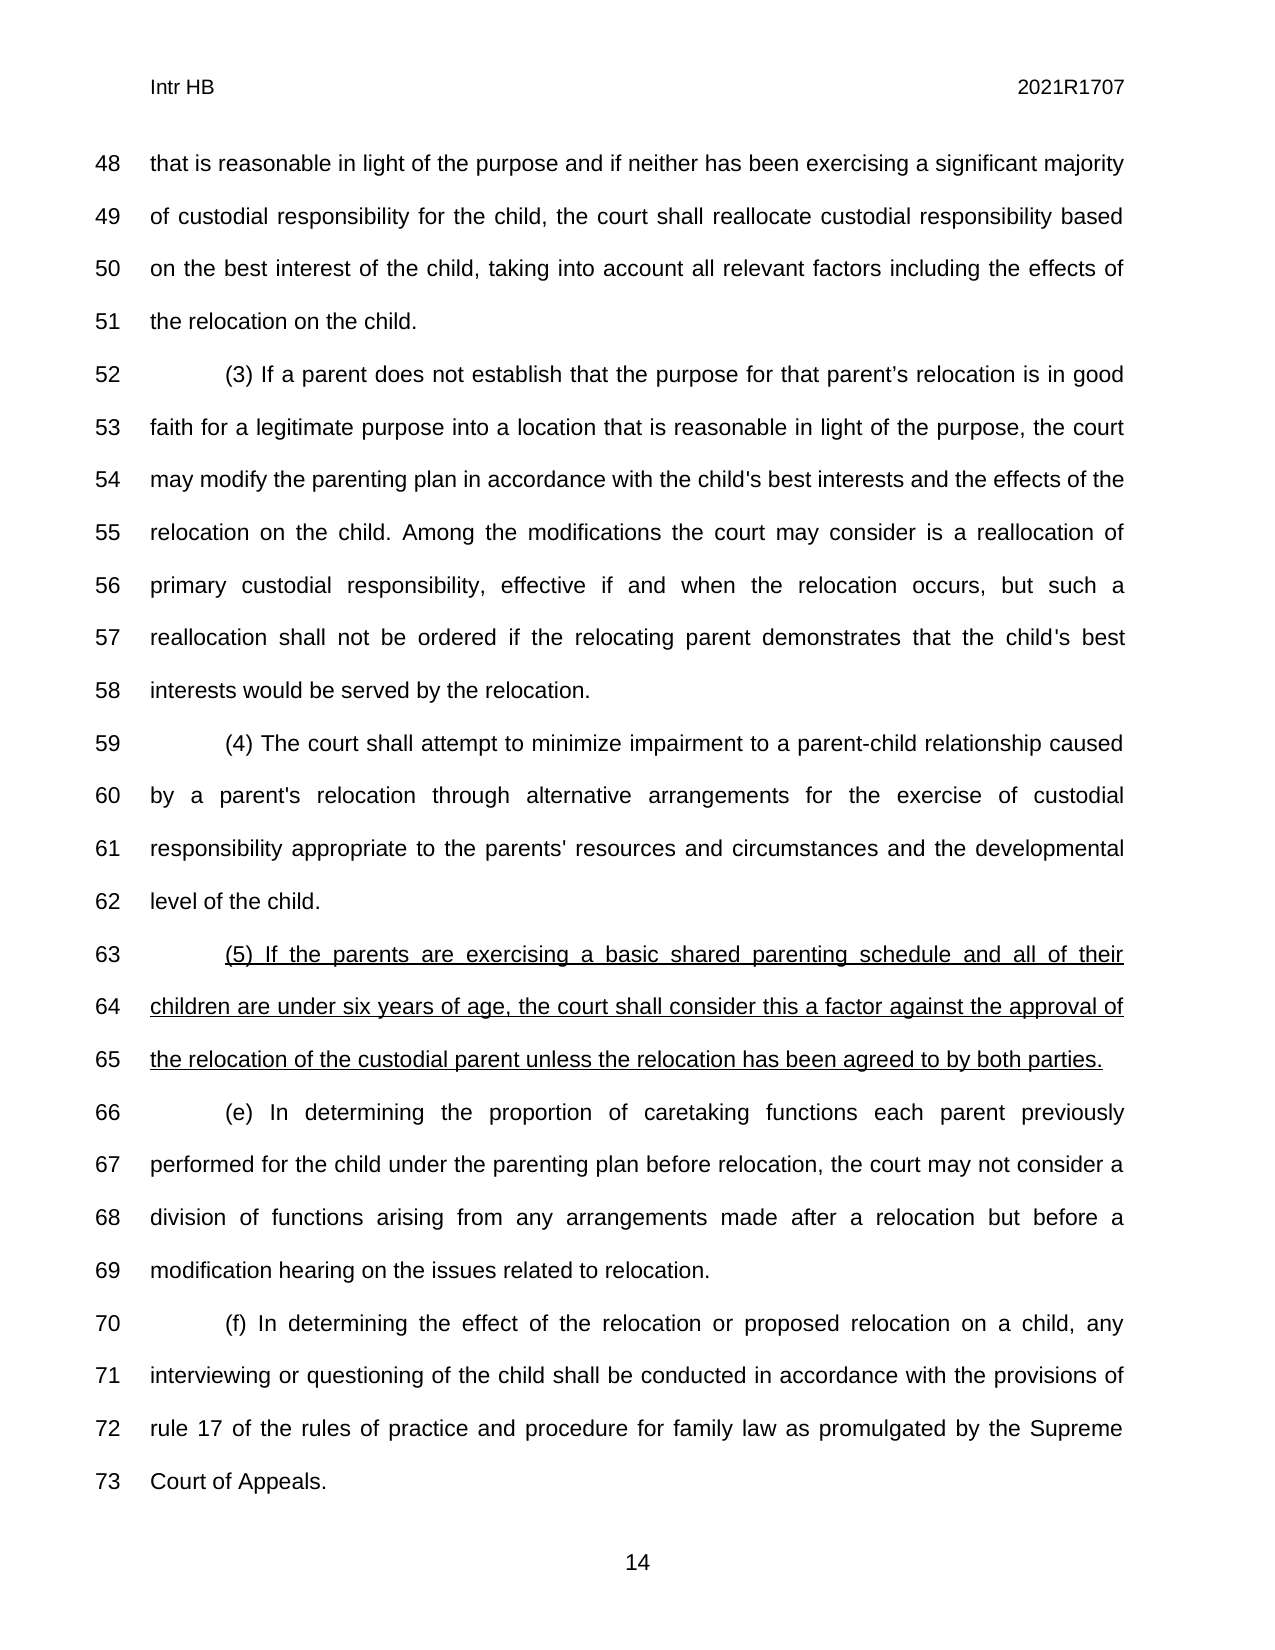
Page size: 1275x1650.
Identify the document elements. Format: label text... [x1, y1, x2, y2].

text (f) In determining the effect of the relocation or proposed relocation on a child, any interviewing or questioning of the child shall be conducted in accordance with the provisions of rule 17 of the rules of practice and procedure for family law as promulgated by the Supreme Court of Appeals. [150, 1309, 1125, 1494]
text (3) If a parent does not establish that the purpose for that parent’s relocation is in good faith for a legitimate purpose into a location that is reasonable in light of the purpose, the court may modify the parenting plan in accordance with the childs best interests and the effects of the relocation on the child. Among the modifications the court may consider is a reallocation of primary custodial responsibility, effective if and when the relocation occurs, but such a reallocation shall not be ordered if the relocating parent demonstrates that the childs best interests would be served by the relocation. [150, 361, 1125, 703]
text (e) In determining the proportion of caretaking functions each parent previously performed for the child under the parenting plan before relocation, the court may not consider a division of functions arising from any arrangements made after a relocation but before a modification hearing on the issues related to relocation. [150, 1099, 1125, 1283]
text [150, 150, 1125, 334]
text (5) If the parents are exercising a basic shared parenting schedule and all of their children are under six years of age, the court shall consider this a factor against the approval of the relocation of the custodial parent unless the relocation has been agreed to by both parties. [150, 941, 1125, 1072]
text (4) The court shall attempt to minimize impairment to a parent-child relationship caused by a parents relocation through alternative arrangements for the exercise of custodial responsibility appropriate to the parents resources and circumstances and the developmental level of the child. [150, 730, 1125, 914]
